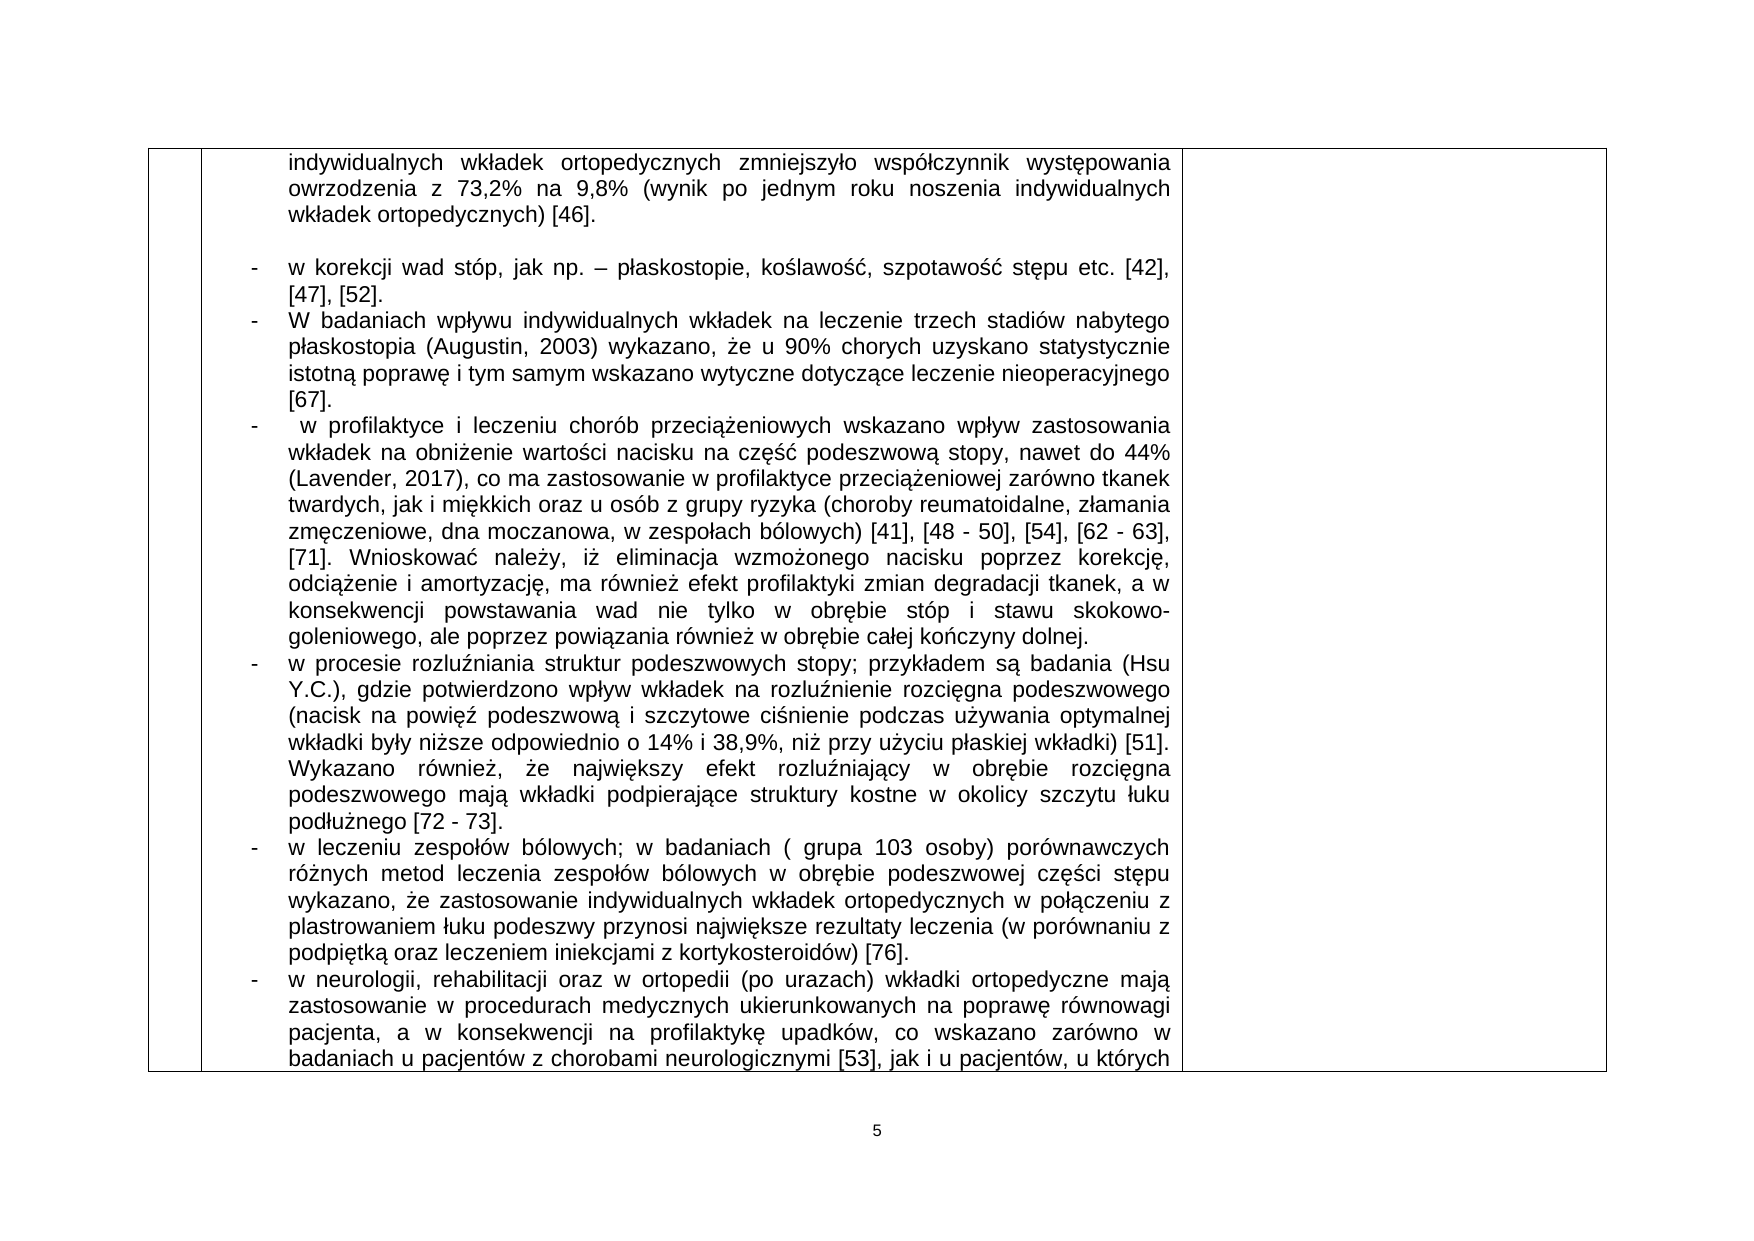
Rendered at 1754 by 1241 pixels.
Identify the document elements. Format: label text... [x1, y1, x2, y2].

table_cell 6. [149, 149, 201, 1071]
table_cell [202, 149, 1182, 1071]
table_cell [1183, 149, 1606, 1071]
